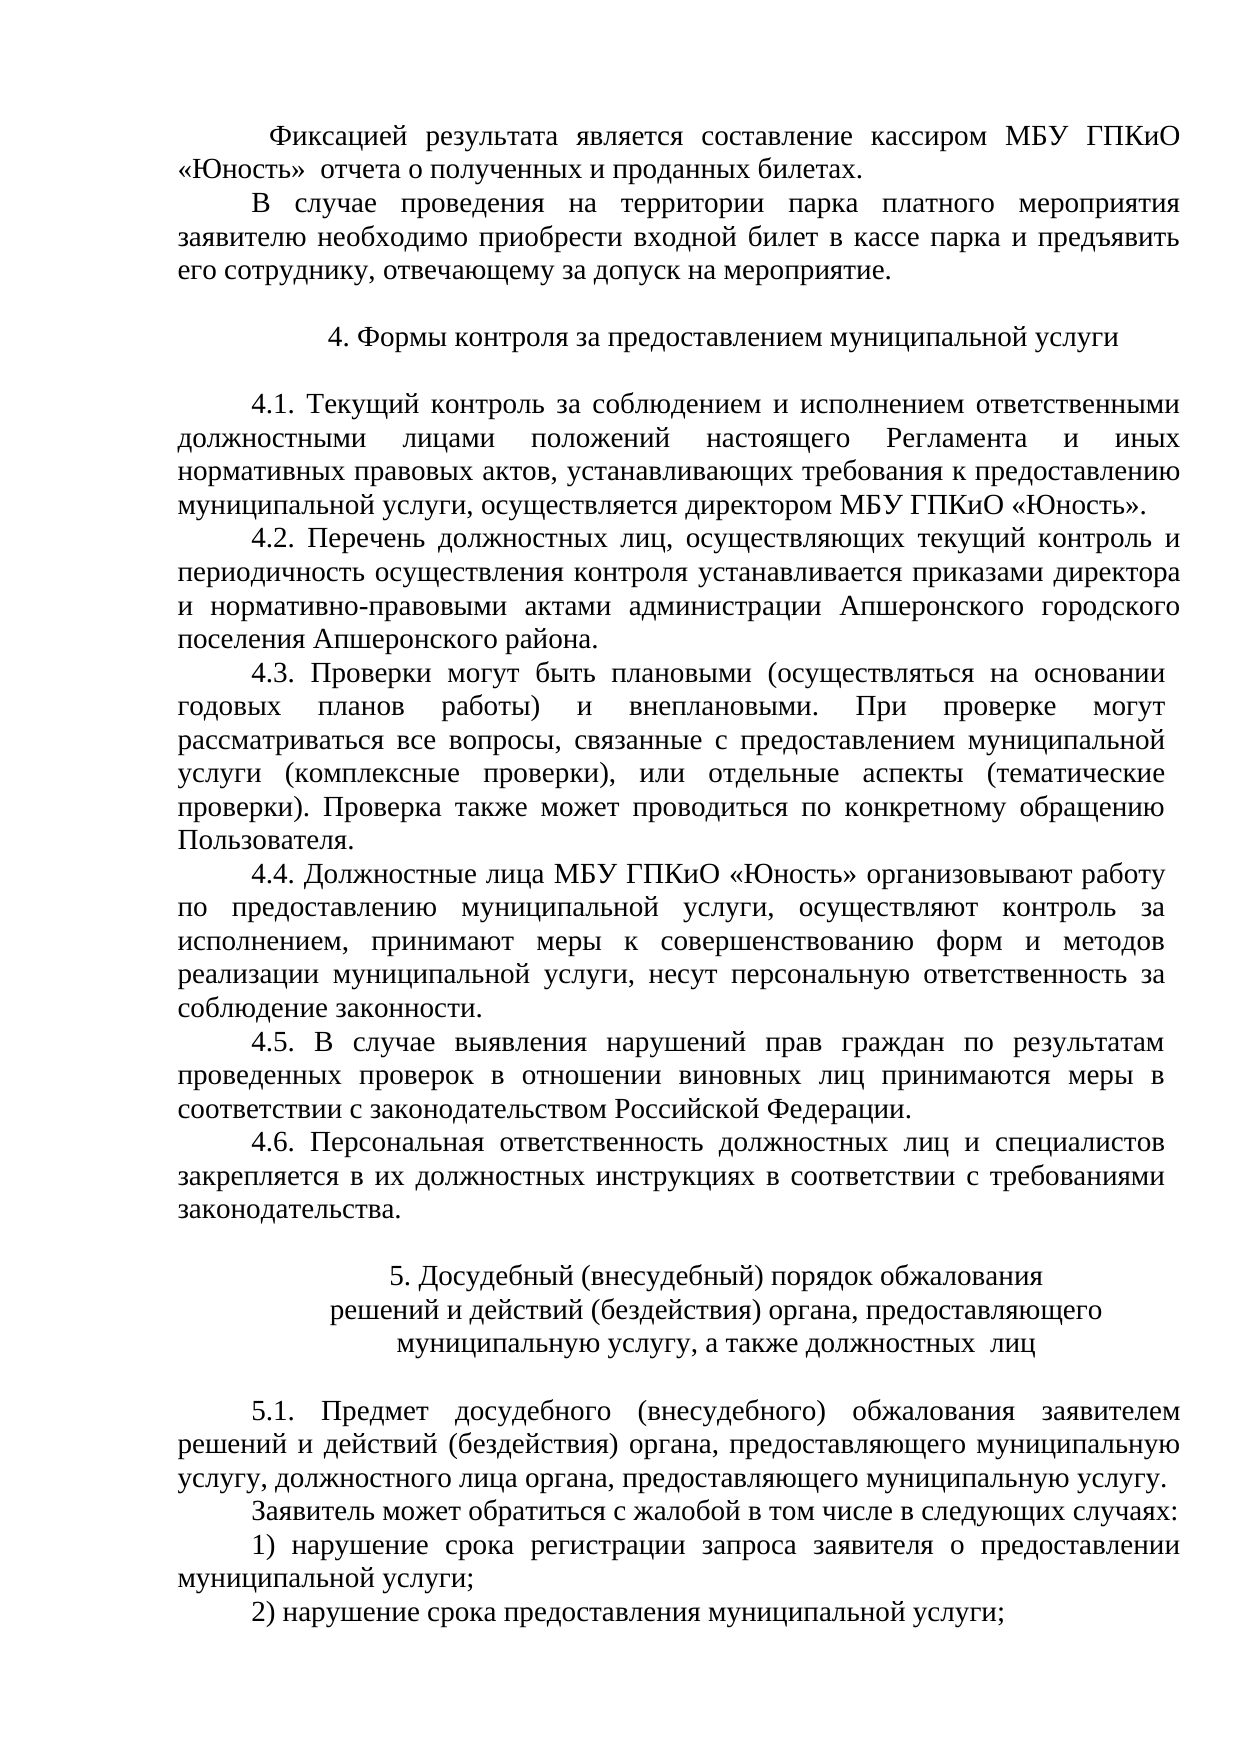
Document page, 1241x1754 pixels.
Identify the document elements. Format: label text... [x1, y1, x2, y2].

text 4. Формы контроля за предоставлением муниципальной услуги [177, 319, 1181, 353]
text 4.4. Должностные лица МБУ ГПКиО «Юность» организовывают работу по предоставлению муниципальной услуги, осуществляют контроль за исполнением, принимают меры к совершенствованию форм и методов реализации муниципальной услуги, несут персональную ответственность за соблюдение законности. [177, 856, 1166, 1024]
text В случае проведения на территории парка платного мероприятия заявителю необходимо приобрести входной билет в кассе парка и предъявить его сотруднику, отвечающему за допуск на мероприятие. [177, 185, 1181, 286]
text 4.6. Персональная ответственность должностных лиц и специалистов закрепляется в их должностных инструкциях в соответствии с требованиями законодательства. [177, 1124, 1166, 1225]
text Фиксацией результата является составление кассиром МБУ ГПКиО «Юность» отчета о полученных и проданных билетах. [177, 118, 1181, 185]
text решений и действий (бездействия) органа, предоставляющего [177, 1292, 1181, 1326]
text муниципальную услугу, а также должностных лиц [177, 1326, 1181, 1359]
text 1) нарушение срока регистрации запроса заявителя о предоставлении муниципальной услуги; [177, 1527, 1181, 1594]
text 5.1. Предмет досудебного (внесудебного) обжалования заявителем решений и действий (бездействия) органа, предоставляющего муниципальную услугу, должностного лица органа, предоставляющего муниципальную услугу. [177, 1393, 1181, 1493]
text 4.5. В случае выявления нарушений прав граждан по результатам проведенных проверок в отношении виновных лиц принимаются меры в соответствии с законодательством Российской Федерации. [177, 1024, 1166, 1124]
text 4.3. Проверки могут быть плановыми (осуществляться на основании годовых планов работы) и внеплановыми. При проверке могут рассматриваться все вопросы, связанные с предоставлением муниципальной услуги (комплексные проверки), или отдельные аспекты (тематические проверки). Проверка также может проводиться по конкретному обращению Пользователя. [177, 655, 1166, 856]
text 5. Досудебный (внесудебный) порядок обжалования [177, 1258, 1181, 1292]
text 4.1. Текущий контроль за соблюдением и исполнением ответственными должностными лицами положений настоящего Регламента и иных нормативных правовых актов, устанавливающих требования к предоставлению муниципальной услуги, осуществляется директором МБУ ГПКиО «Юность». [177, 386, 1181, 521]
text 4.2. Перечень должностных лиц, осуществляющих текущий контроль и периодичность осуществления контроля устанавливается приказами директора и нормативно-правовыми актами администрации Апшеронского городского поселения Апшеронского района. [177, 521, 1181, 655]
text Заявитель может обратиться с жалобой в том числе в следующих случаях: [177, 1493, 1181, 1527]
text 2) нарушение срока предоставления муниципальной услуги; [177, 1594, 1181, 1627]
